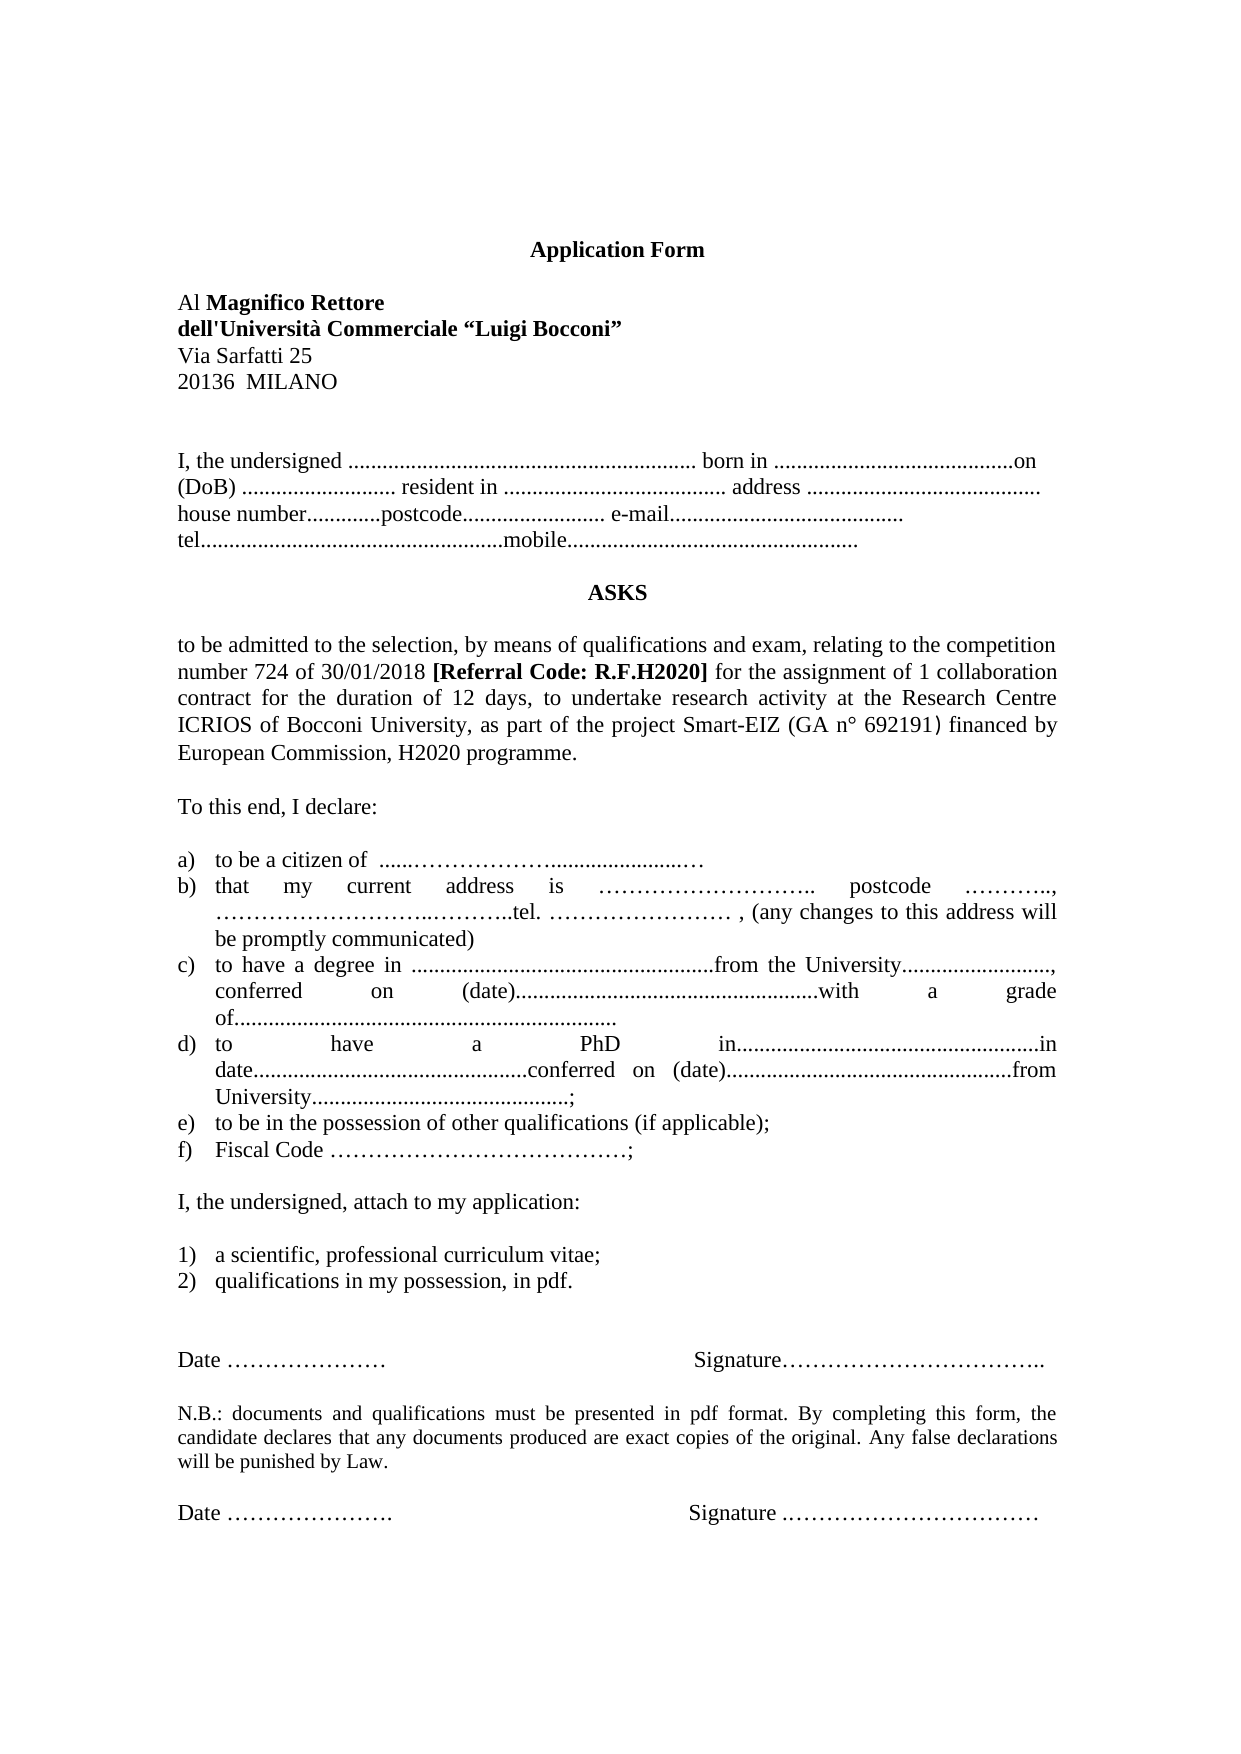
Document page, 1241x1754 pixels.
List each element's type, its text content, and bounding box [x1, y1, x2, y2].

text N.B.: documents and qualifications must be presented in pdf format. By completing this form, the candidate declares that any documents produced are exact copies of the original. Any false declarations will be punished by Law. [177, 1401, 1058, 1473]
text To this end, I declare: [177, 793, 1058, 819]
list Fiscal Code …………………………………; [177, 1136, 1058, 1162]
text Date …………………. Signature .…………………………… [177, 1499, 1058, 1526]
text I, the undersigned, attach to my application: [177, 1188, 1058, 1215]
list a scientific, professional curriculum vitae; [177, 1241, 1058, 1267]
text to be admitted to the selection, by means of qualifications and exam, relating to the competition number 724 of 30/01/2018 [Referral Code: R.F.H2020] for the assignment of 1 collaboration contract for the duration of 12 days, to undertake research activity at the Research Centre ICRIOS of Bocconi University, as part of the project Smart-EIZ (GA n° 692191) financed by European Commission, H2020 programme. [177, 632, 1058, 765]
text ASKS [177, 579, 1058, 605]
text Application Form [177, 236, 1058, 263]
text Date ………………… Signature…………………………….. [177, 1346, 1058, 1373]
text tel.....................................................mobile................................................... [177, 526, 1058, 552]
list to have a PhD in.....................................................in date................................................conferred on (date)..................................................from University.............................................; [177, 1030, 1058, 1109]
list to be in the possession of other qualifications (if applicable); [177, 1109, 1058, 1136]
list to have a degree in .....................................................from the University.........................., conferred on (date).....................................................with a grade of................................................................... [177, 951, 1058, 1030]
text Via Sarfatti 25 [177, 342, 1058, 368]
text Al Magnifico Rettore [177, 289, 1058, 315]
text I, the undersigned ............................................................. born in ..........................................on (DoB) ........................... resident in ....................................... address ......................................... house number.............postcode......................... e-mail......................................... [177, 447, 1058, 526]
text dell'Università Commerciale “Luigi Bocconi” [177, 315, 1058, 342]
text 20136 MILANO [177, 368, 1058, 394]
list that my current address is ……………………….. postcode .……….., ………………………..………..tel. …………………… , (any changes to this address will be promptly communicated) [177, 872, 1058, 951]
list qualifications in my possession, in pdf. [177, 1267, 1058, 1294]
list to be a citizen of ......……………….......................… [177, 846, 1058, 872]
